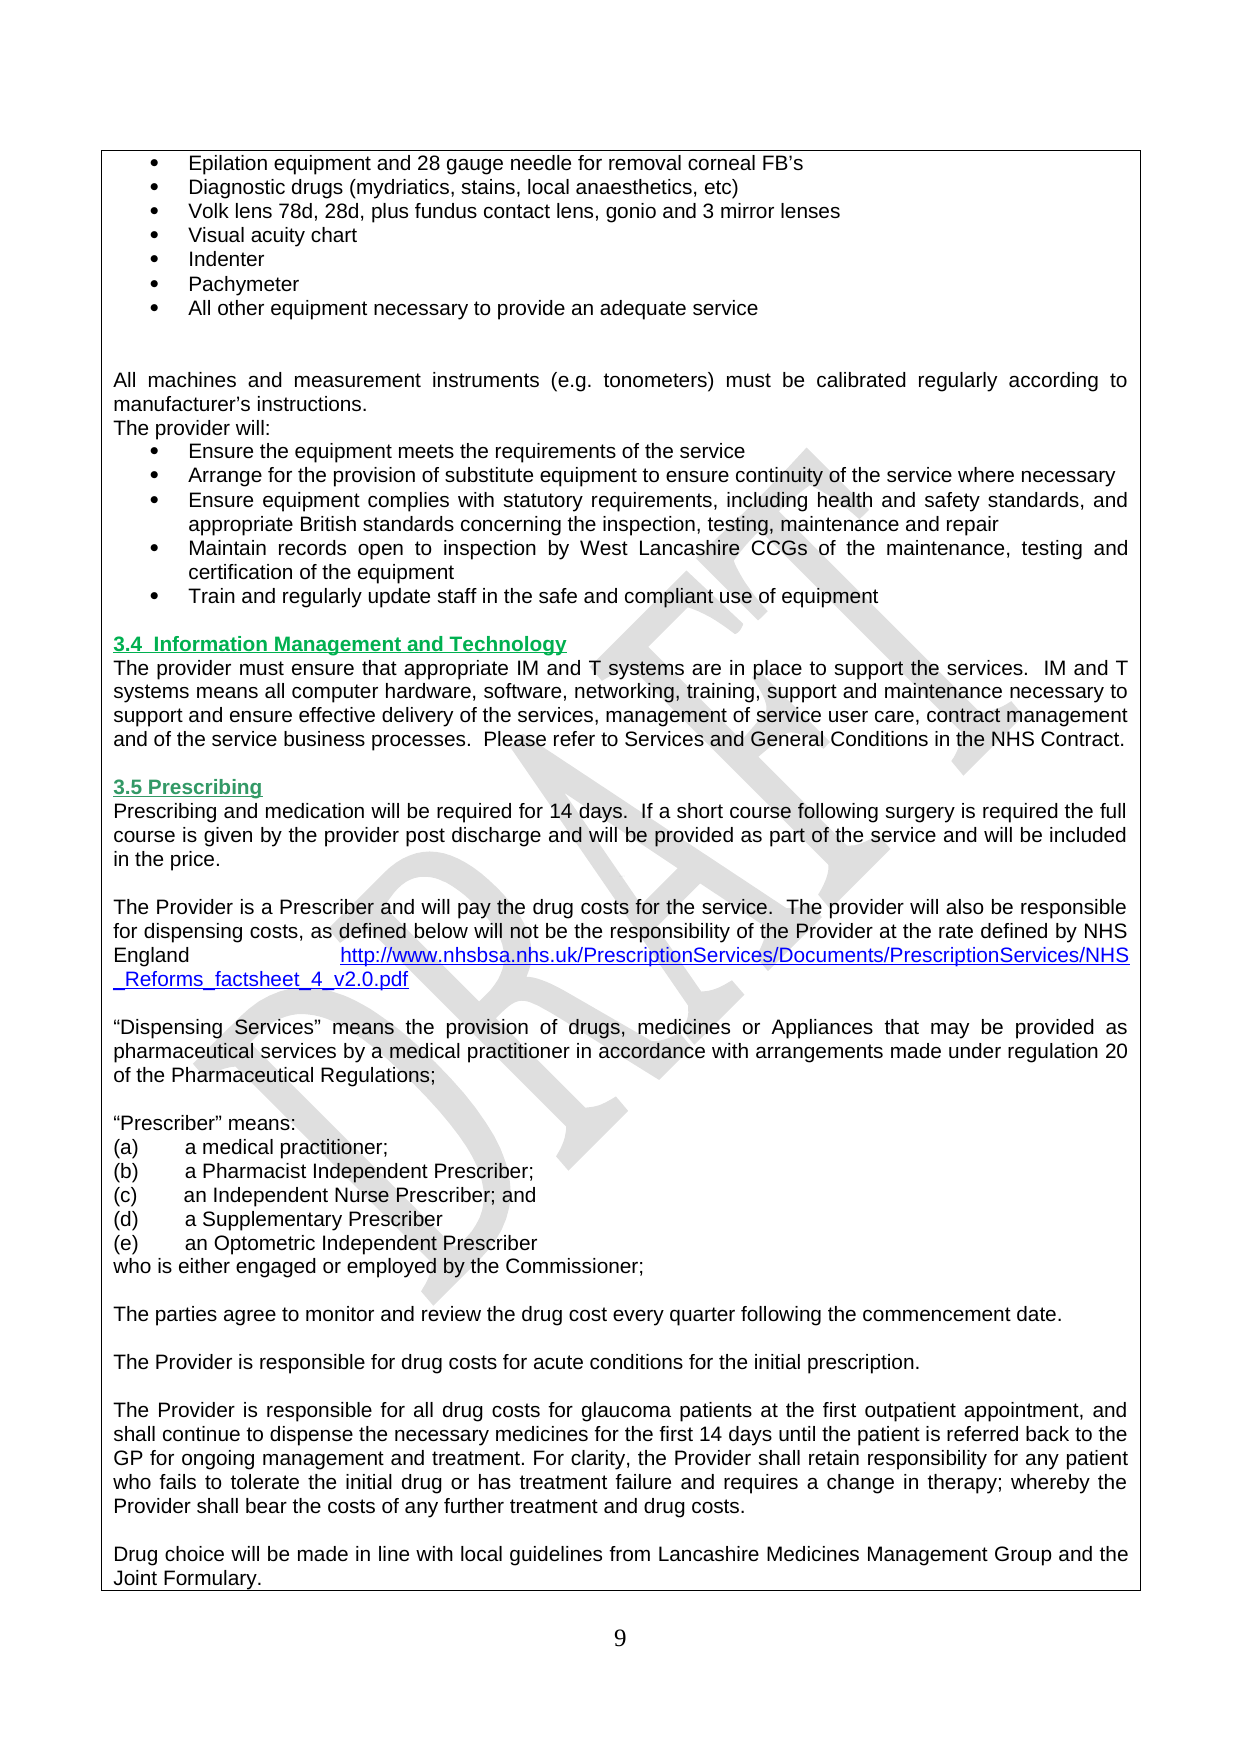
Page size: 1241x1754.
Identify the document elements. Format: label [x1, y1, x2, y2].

table_cell [102, 151, 1140, 1590]
